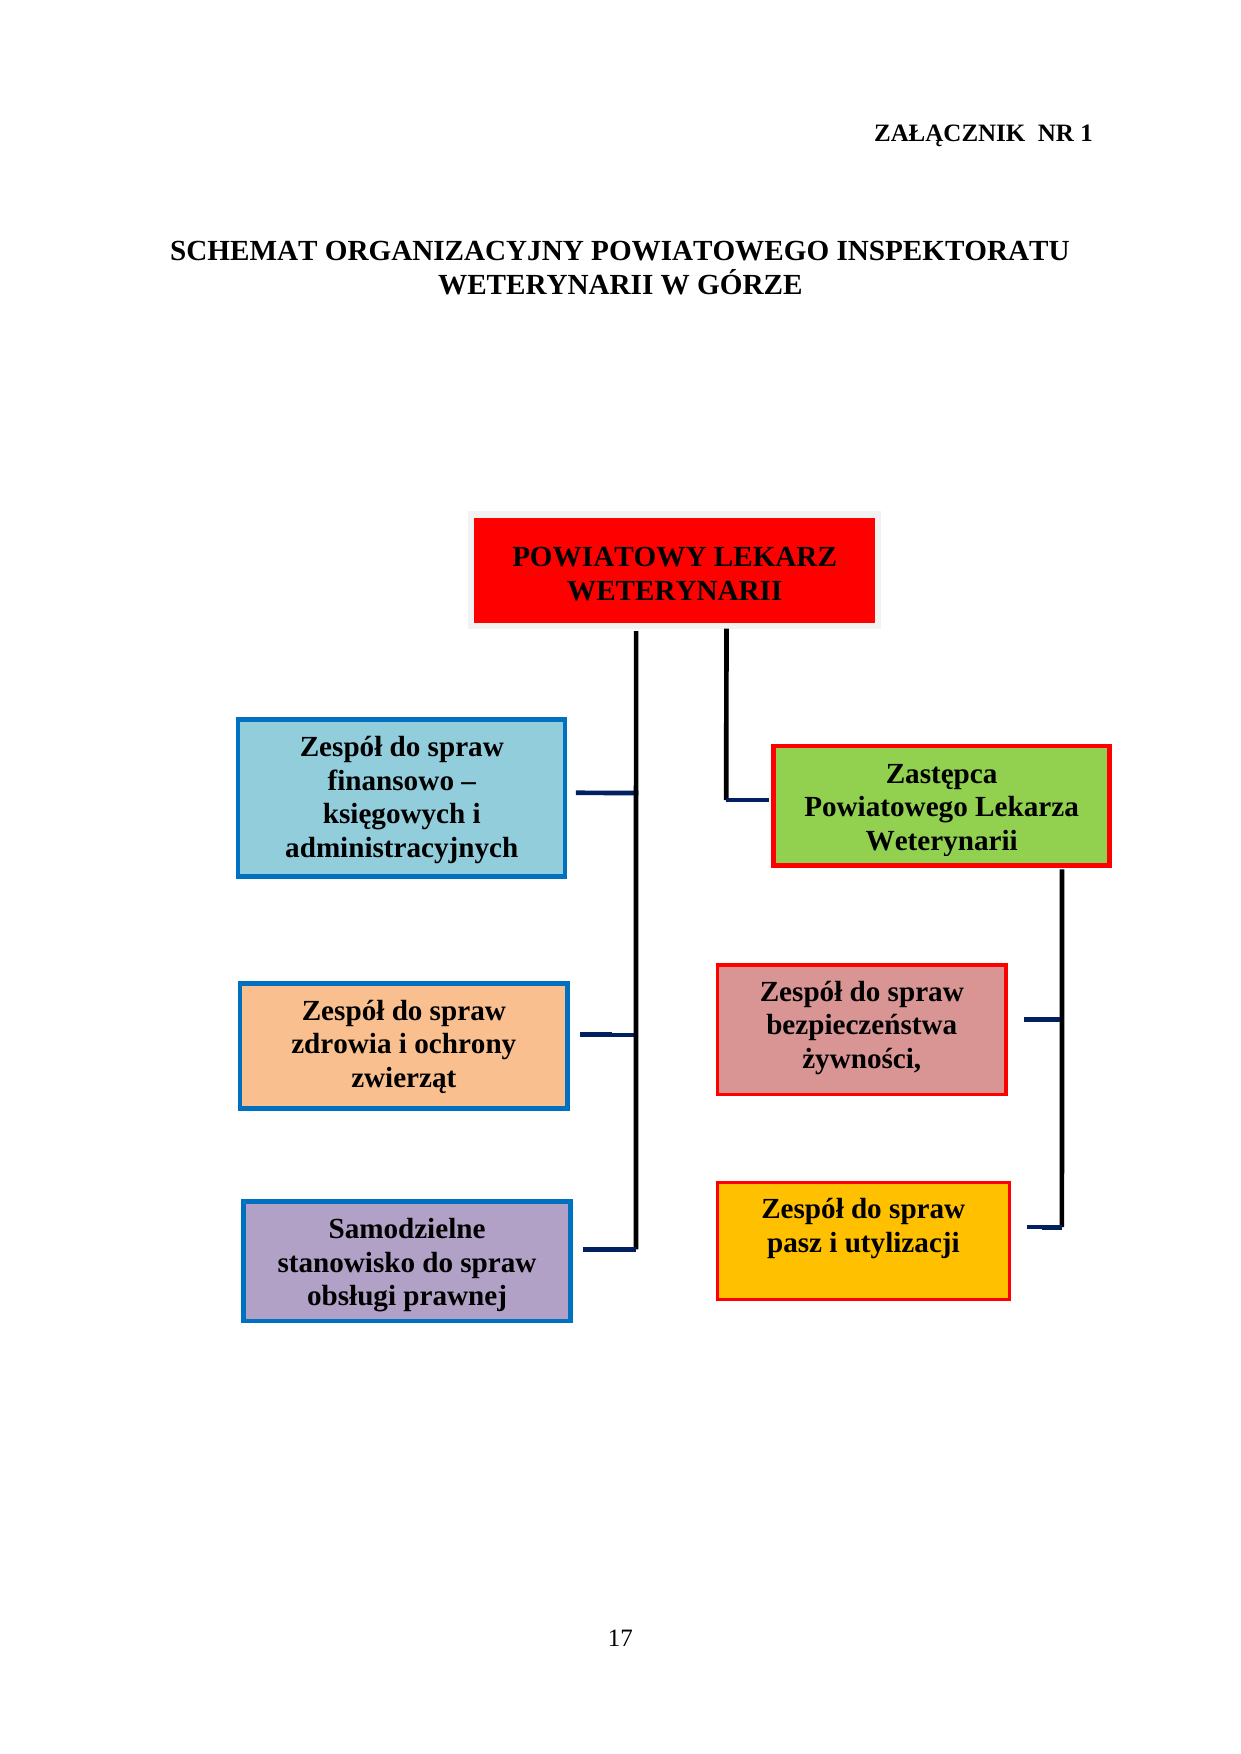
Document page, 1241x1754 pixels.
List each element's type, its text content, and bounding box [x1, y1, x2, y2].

text SCHEMAT ORGANIZACYJNY POWIATOWEGO INSPEKTORATU WETERYNARII W GÓRZE [148, 233, 1093, 300]
text ZAŁĄCZNIK NR 1 [148, 118, 1093, 147]
